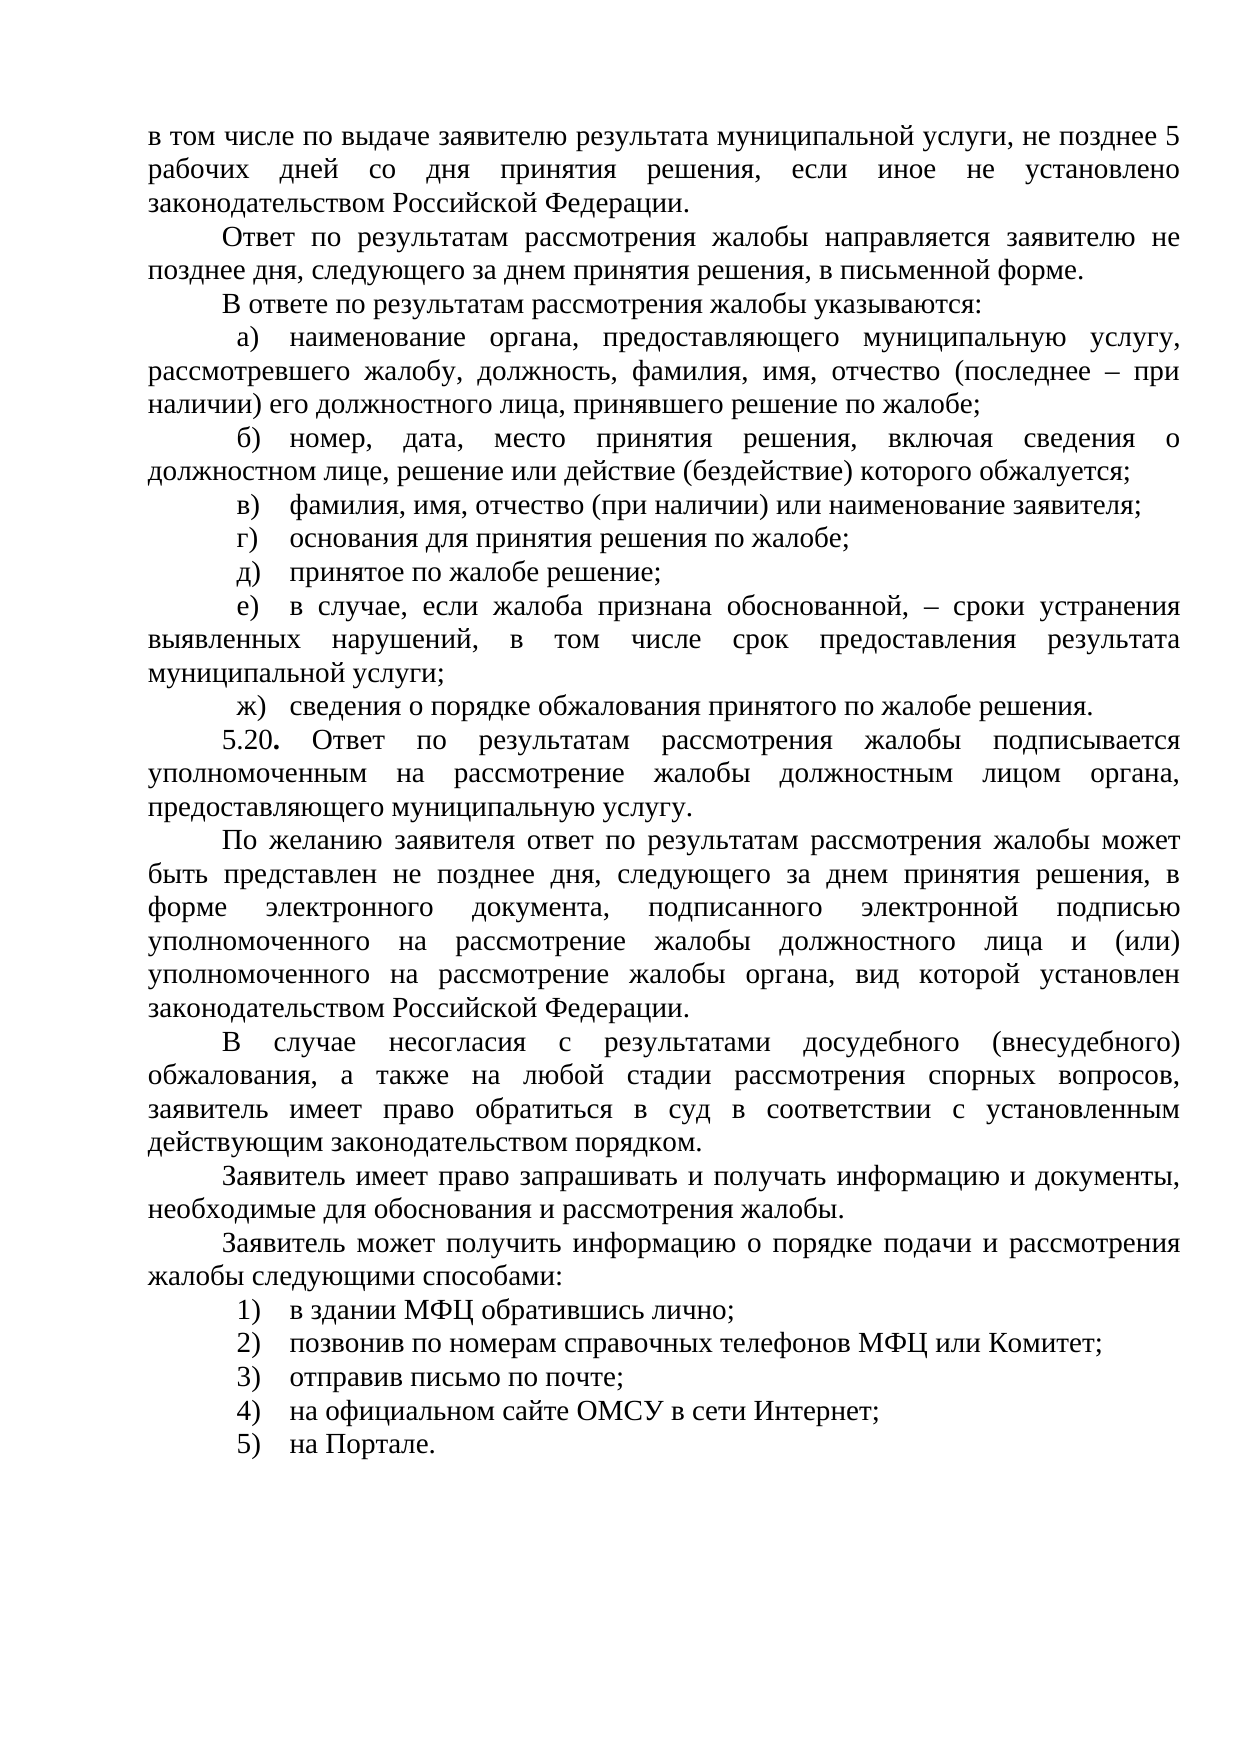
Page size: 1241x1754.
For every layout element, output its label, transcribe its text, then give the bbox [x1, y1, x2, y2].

list на Портале. [148, 1426, 1181, 1460]
text а) наименование органа, предоставляющего муниципальную услугу, рассмотревшего жалобу, должность, фамилия, имя, отчество (последнее – при наличии) его должностного лица, принявшего решение по жалобе; [148, 319, 1181, 420]
text В случае несогласия с результатами досудебного (внесудебного) обжалования, а также на любой стадии рассмотрения спорных вопросов, заявитель имеет право обратиться в суд в соответствии с установленным действующим законодательством порядком. [148, 1024, 1181, 1158]
text д) принятое по жалобе решение; [148, 554, 1181, 588]
text Заявитель может получить информацию о порядке подачи и рассмотрения жалобы следующими способами: [148, 1225, 1181, 1292]
list отправив письмо по почте; [148, 1359, 1181, 1393]
text ж) сведения о порядке обжалования принятого по жалобе решения. [148, 688, 1181, 722]
text 5.20. Ответ по результатам рассмотрения жалобы подписывается уполномоченным на рассмотрение жалобы должностным лицом органа, предоставляющего муниципальную услугу. [148, 722, 1181, 822]
text в) фамилия, имя, отчество (при наличии) или наименование заявителя; [148, 487, 1181, 521]
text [148, 118, 1181, 219]
text По желанию заявителя ответ по результатам рассмотрения жалобы может быть представлен не позднее дня, следующего за днем принятия решения, в форме электронного документа, подписанного электронной подписью уполномоченного на рассмотрение жалобы должностного лица и (или) уполномоченного на рассмотрение жалобы органа, вид которой установлен законодательством Российской Федерации. [148, 822, 1181, 1024]
list позвонив по номерам справочных телефонов МФЦ или Комитет; [148, 1326, 1181, 1359]
text г) основания для принятия решения по жалобе; [148, 521, 1181, 554]
list в здании МФЦ обратившись лично; [148, 1292, 1181, 1326]
text Заявитель имеет право запрашивать и получать информацию и документы, необходимые для обоснования и рассмотрения жалобы. [148, 1158, 1181, 1225]
text б) номер, дата, место принятия решения, включая сведения о должностном лице, решение или действие (бездействие) которого обжалуется; [148, 420, 1181, 487]
text е) в случае, если жалоба признана обоснованной, – сроки устранения выявленных нарушений, в том числе срок предоставления результата муниципальной услуги; [148, 588, 1181, 688]
text Ответ по результатам рассмотрения жалобы направляется заявителю не позднее дня, следующего за днем принятия решения, в письменной форме. [148, 219, 1181, 286]
list на официальном сайте ОМСУ в сети Интернет; [148, 1393, 1181, 1426]
text В ответе по результатам рассмотрения жалобы указываются: [148, 286, 1181, 319]
